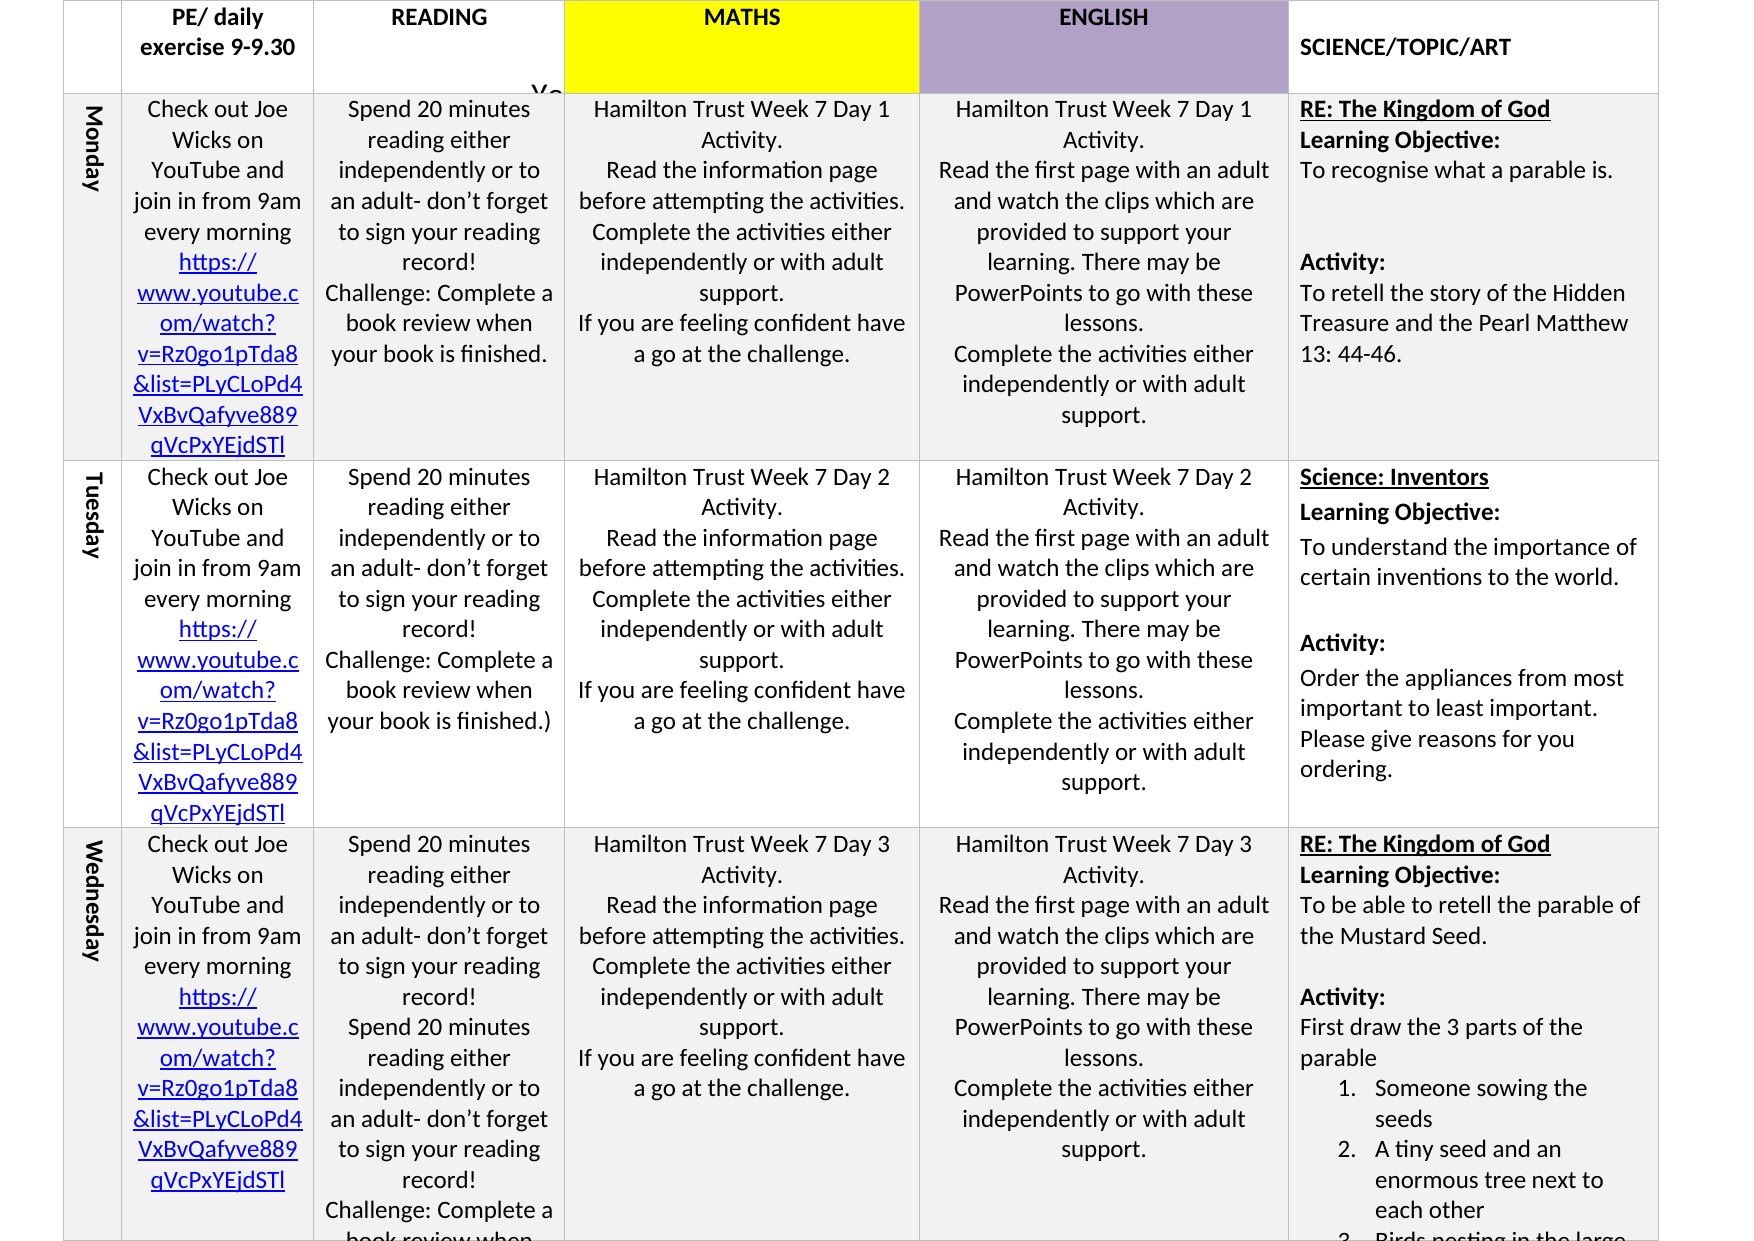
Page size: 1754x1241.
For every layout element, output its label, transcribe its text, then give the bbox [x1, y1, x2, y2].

table_header PE/ daily exercise 9-9.30 [122, 1, 313, 93]
table_cell Science: Inventors Learning Objective: To understand the importance of certain inventions to the world. Activity: Order the appliances from most important to least important. Please give reasons for you ordering. [1289, 461, 1658, 827]
table_header READING [314, 1, 564, 93]
table_cell Spend 20 minutes reading either independently or to an adult- don’t forget to sign your reading record! Challenge: Complete a book review when your book is finished. [314, 94, 564, 460]
table_header [64, 1, 121, 93]
table_cell Hamilton Trust Week 7 Day 2 Activity. Read the information page before attempting the activities. Complete the activities either independently or with adult support. If you are feeling confident have a go at the challenge. [565, 461, 919, 827]
table_cell RE: The Kingdom of God Learning Objective: To recognise what a parable is. Activity: To retell the story of the Hidden Treasure and the Pearl Matthew 13: 44-46. [1289, 94, 1658, 460]
table_cell Wednesday [64, 828, 121, 1240]
table_cell Monday [64, 94, 121, 460]
table_cell Hamilton Trust Week 7 Day 3 Activity. Read the first page with an adult and watch the clips which are provided to support your learning. There may be PowerPoints to go with these lessons. Complete the activities either independently or with adult support. [920, 828, 1288, 1240]
table_cell Check out Joe Wicks on YouTube and join in from 9am every morning https://www.youtube.com/watch?v=Rz0go1pTda8&list=PLyCLoPd4VxBvQafyve889qVcPxYEjdSTl [122, 461, 313, 827]
table_cell Check out Joe Wicks on YouTube and join in from 9am every morning https://www.youtube.com/watch?v=Rz0go1pTda8&list=PLyCLoPd4VxBvQafyve889qVcPxYEjdSTl [122, 828, 313, 1240]
table_cell Hamilton Trust Week 7 Day 1 Activity. Read the first page with an adult and watch the clips which are provided to support your learning. There may be PowerPoints to go with these lessons. Complete the activities either independently or with adult support. [920, 94, 1288, 460]
table_cell Hamilton Trust Week 7 Day 3 Activity. Read the information page before attempting the activities. Complete the activities either independently or with adult support. If you are feeling confident have a go at the challenge. [565, 828, 919, 1240]
table_header ENGLISH [920, 1, 1288, 93]
table_cell Check out Joe Wicks on YouTube and join in from 9am every morning https://www.youtube.com/watch?v=Rz0go1pTda8&list=PLyCLoPd4VxBvQafyve889qVcPxYEjdSTl [122, 94, 313, 460]
table_cell RE: The Kingdom of God Learning Objective: To be able to retell the parable of the Mustard Seed. Activity: First draw the 3 parts of the parable Someone sowing the seeds A tiny seed and an enormous tree next to each other Birds nesting in the large tree Write sentences underneath each picture retelling the parable in 3 parts. [1289, 828, 1658, 1240]
table_header SCIENCE/TOPIC/ART [1289, 1, 1658, 93]
table_cell Spend 20 minutes reading either independently or to an adult- don’t forget to sign your reading record! Spend 20 minutes reading either independently or to an adult- don’t forget to sign your reading record! Challenge: Complete a book review when your book is finished. [314, 828, 564, 1240]
table_cell Spend 20 minutes reading either independently or to an adult- don’t forget to sign your reading record! Challenge: Complete a book review when your book is finished.) [314, 461, 564, 827]
table_cell Hamilton Trust Week 7 Day 2 Activity. Read the first page with an adult and watch the clips which are provided to support your learning. There may be PowerPoints to go with these lessons. Complete the activities either independently or with adult support. [920, 461, 1288, 827]
table_cell Tuesday [64, 461, 121, 827]
table_header MATHS [565, 1, 919, 93]
table_cell Hamilton Trust Week 7 Day 1 Activity. Read the information page before attempting the activities. Complete the activities either independently or with adult support. If you are feeling confident have a go at the challenge. [565, 94, 919, 460]
